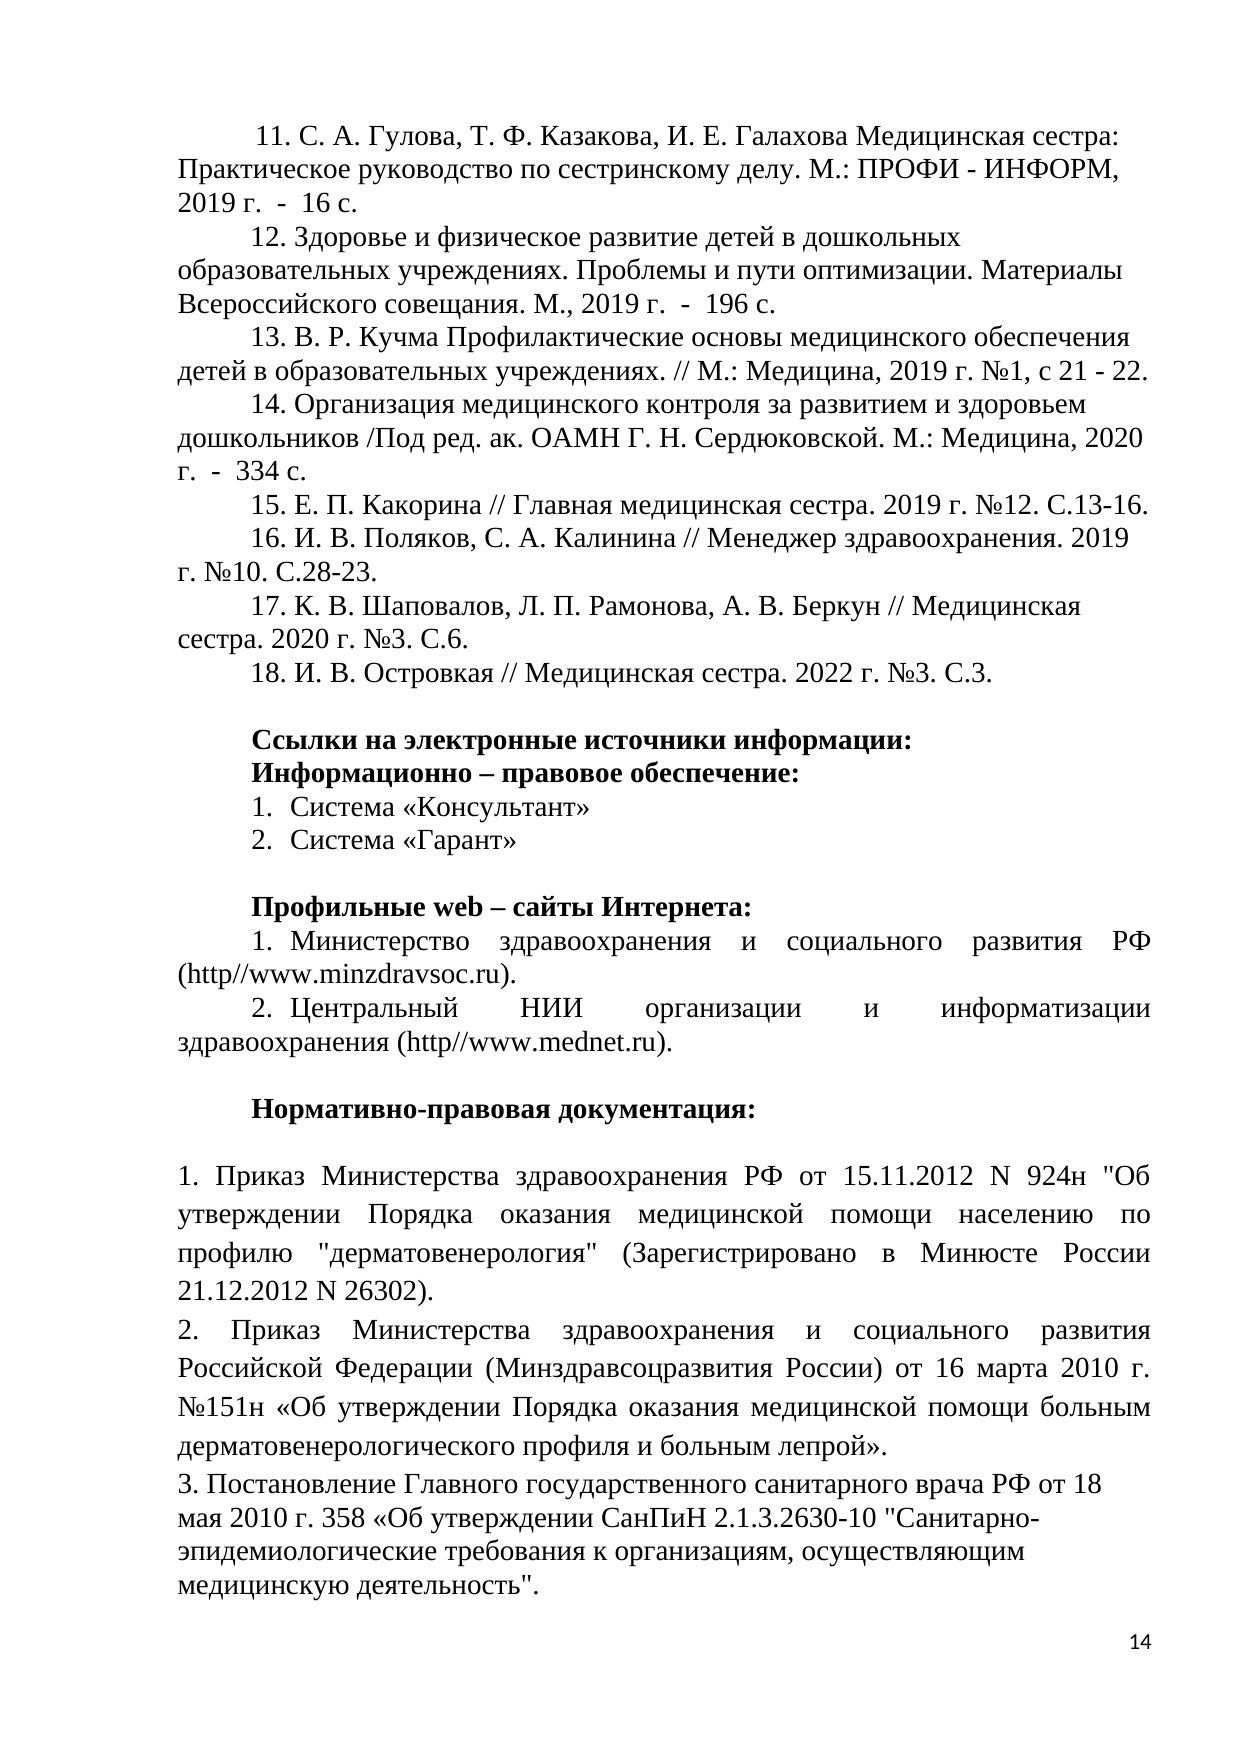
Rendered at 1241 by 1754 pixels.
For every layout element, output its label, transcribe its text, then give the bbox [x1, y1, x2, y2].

text Нормативно-правовая документация: [177, 1091, 1152, 1124]
text 15. Е. П. Какорина // Главная медицинская сестра. 2019 г. №12. С.13-16. [177, 487, 1152, 521]
list Система «Консультант» [177, 789, 1152, 822]
text 11. С. А. Гулова, Т. Ф. Казакова, И. Е. Галахова Медицинская сестра: Практическое руководство по сестринскому делу. М.: ПРОФИ - ИНФОРМ, 2019 г. - 16 с. [177, 118, 1152, 219]
list Система «Гарант» [177, 822, 1152, 856]
text 1. Приказ Министерства здравоохранения РФ от 15.11.2012 N 924н "Об утверждении Порядка оказания медицинской помощи населению по профилю "дерматовенерология" (Зарегистрировано в Минюсте России 21.12.2012 N 26302). [177, 1158, 1152, 1307]
text Профильные web – сайты Интернета: [177, 889, 1152, 923]
text 17. К. В. Шаповалов, Л. П. Рамонова, А. В. Беркун // Медицинская сестра. 2020 г. №3. С.6. [177, 588, 1152, 655]
text 3. Постановление Главного государственного санитарного врача РФ от 18 мая 2010 г. 358 «Об утверждении СанПиН 2.1.3.2630-10 "Санитарно-эпидемиологические требования к организациям, осуществляющим медицинскую деятельность". [177, 1466, 1152, 1600]
list Министерство здравоохранения и социального развития РФ (http//www.minzdravsoc.ru). [177, 923, 1152, 990]
text 14. Организация медицинского контроля за развитием и здоровьем дошкольников /Под ред. ак. ОАМН Г. Н. Сердюковской. М.: Медицина, 2020 г. - 334 с. [177, 386, 1152, 487]
list Ссылки на электронные источники информации: [177, 722, 1152, 755]
text 16. И. В. Поляков, С. А. Калинина // Менеджер здравоохранения. 2019 г. №10. С.28-23. [177, 521, 1152, 588]
text 18. И. В. Островкая // Медицинская сестра. 2022 г. №3. С.3. [177, 655, 1152, 688]
text 13. В. Р. Кучма Профилактические основы медицинского обеспечения детей в образовательных учреждениях. // М.: Медицина, 2019 г. №1, с 21 - 22. [177, 319, 1152, 386]
text 2. Приказ Министерства здравоохранения и социального развития Российской Федерации (Минздравсоцразвития Poccии) от 16 марта 2010 г. №151н «Об утверждении Порядка оказания медицинской помощи больным дерматовенерологического профиля и больным лепрой». [177, 1312, 1152, 1461]
text 12. Здоровье и физическое развитие детей в дошкольных образовательных учреждениях. Проблемы и пути оптимизации. Материалы Всероссийского совещания. М., 2019 г. - 196 с. [177, 219, 1152, 319]
list Центральный НИИ организации и информатизации здравоохранения (http//www.mednet.ru). [177, 990, 1152, 1057]
text Информационно – правовое обеспечение: [177, 755, 1152, 789]
